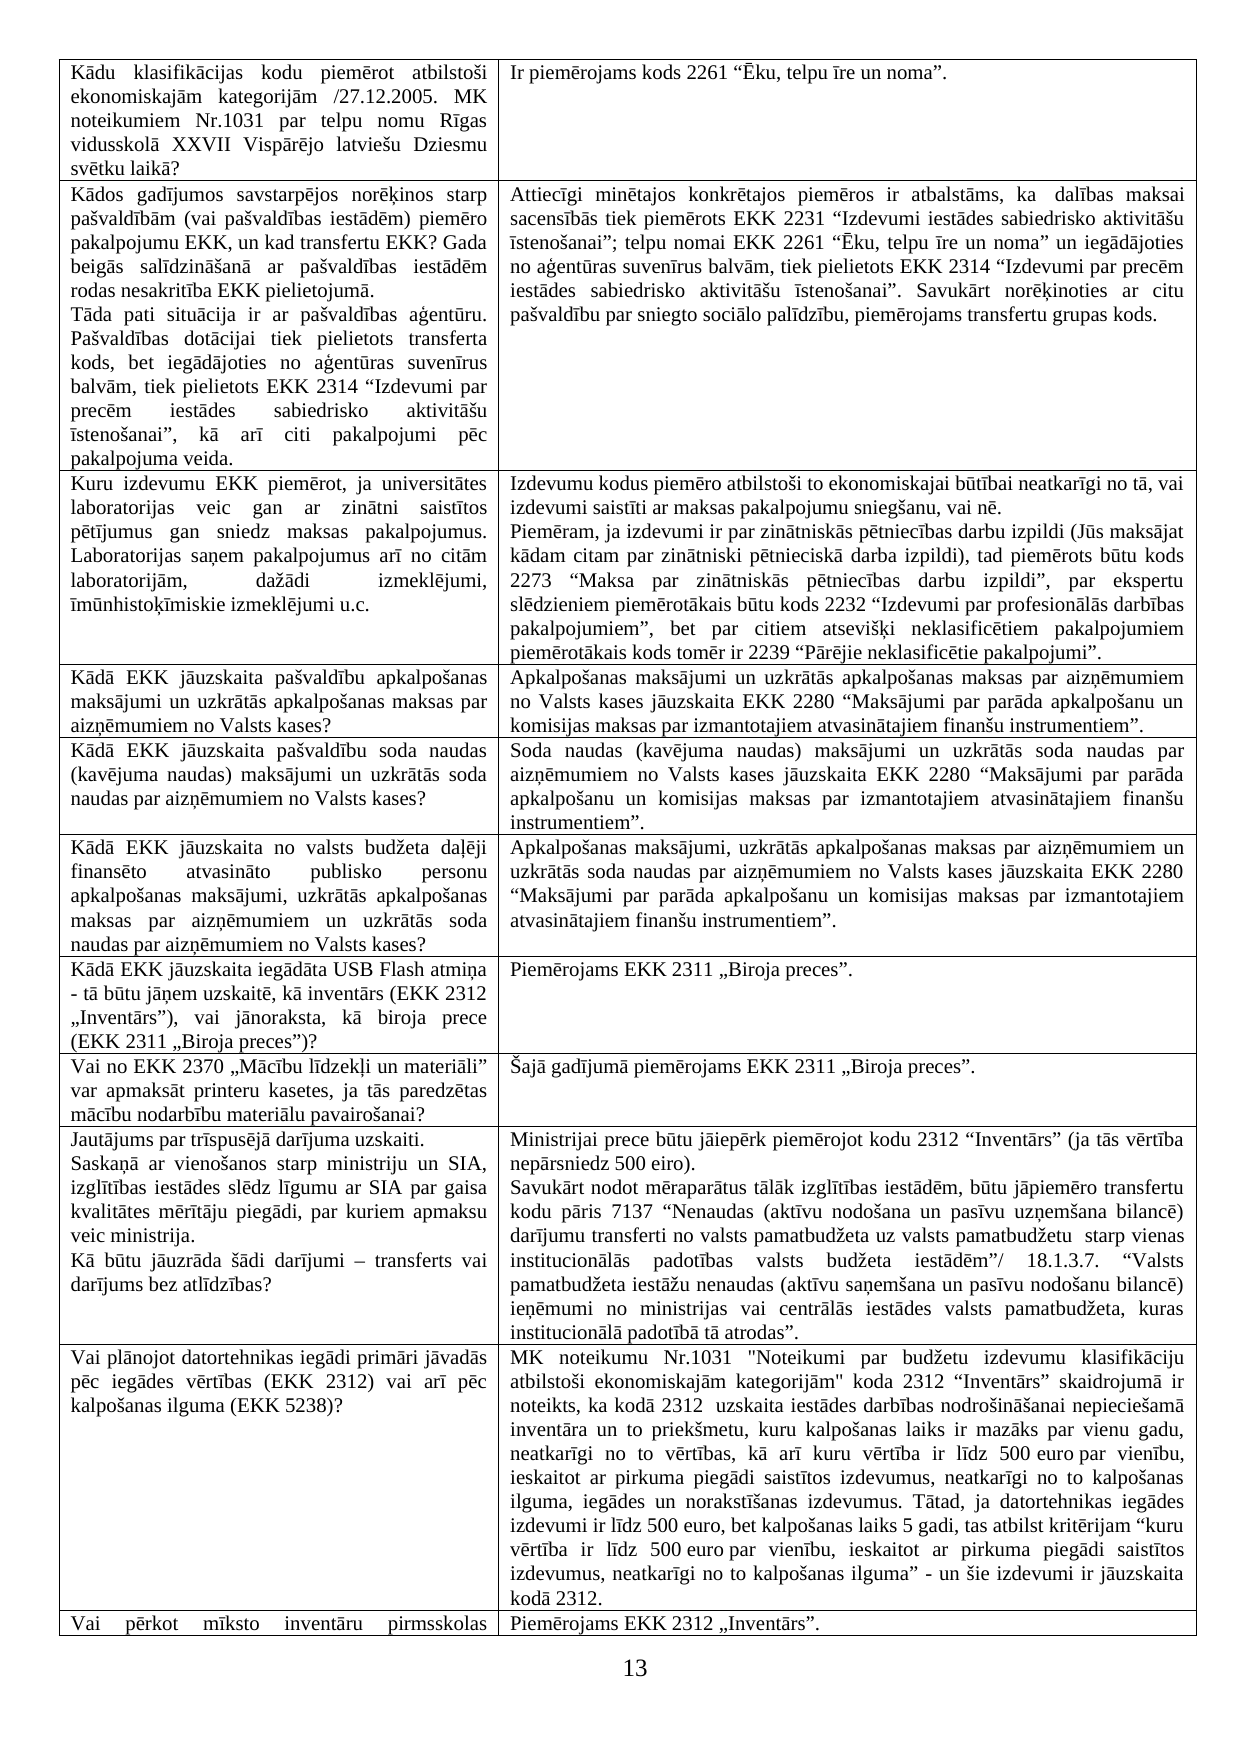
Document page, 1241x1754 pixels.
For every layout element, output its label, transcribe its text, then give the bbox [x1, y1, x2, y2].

table_cell Kādu klasifikācijas kodu piemērot atbilstoši ekonomiskajām kategorijām /27.12.2005. MK noteikumiem Nr.1031 par telpu nomu Rīgas vidusskolā XXVII Vispārējo latviešu Dziesmu svētku laikā? [60, 60, 498, 180]
table_cell Kādā EKK jāuzskaita pašvaldību soda naudas (kavējuma naudas) maksājumi un uzkrātās soda naudas par aizņēmumiem no Valsts kases? [60, 738, 498, 834]
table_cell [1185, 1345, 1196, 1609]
table_cell Ir piemērojams kods 2261 “Ēku, telpu īre un noma”. [499, 60, 1196, 180]
table_cell Vai plānojot datortehnikas iegādi primāri jāvadās pēc iegādes vērtības (EKK 2312) vai arī pēc kalpošanas ilguma (EKK 5238)? [60, 1345, 498, 1609]
table_cell Vai no EKK 2370 „Mācību līdzekļi un materiāli” var apmaksāt printeru kasetes, ja tās paredzētas mācību nodarbību materiālu pavairošanai? [60, 1054, 498, 1126]
table_cell Jautājums par trīspusējā darījuma uzskaiti. Saskaņā ar vienošanos starp ministriju un SIA, izglītības iestādes slēdz līgumu ar SIA par gaisa kvalitātes mērītāju piegādi, par kuriem apmaksu veic ministrija. Kā būtu jāuzrāda šādi darījumi – transferts vai darījums bez atlīdzības? [60, 1127, 498, 1344]
table_cell Kādā EKK jāuzskaita iegādāta USB Flash atmiņa - tā būtu jāņem uzskaitē, kā inventārs (EKK 2312 „Inventārs”), vai jānoraksta, kā biroja prece (EKK 2311 „Biroja preces”)? [60, 957, 498, 1053]
table_cell Apkalpošanas maksājumi un uzkrātās apkalpošanas maksas par aizņēmumiem no Valsts kases jāuzskaita EKK 2280 “Maksājumi par parāda apkalpošanu un komisijas maksas par izmantotajiem atvasinātajiem finanšu instrumentiem”. [499, 665, 1196, 737]
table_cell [499, 1611, 1196, 1634]
table_cell Attiecīgi minētajos konkrētajos piemēros ir atbalstāms, ka dalības maksai sacensībās tiek piemērots EKK 2231 “Izdevumi iestādes sabiedrisko aktivitāšu īstenošanai”; telpu nomai EKK 2261 “Ēku, telpu īre un noma” un iegādājoties no aģentūras suvenīrus balvām, tiek pielietots EKK 2314 “Izdevumi par precēm iestādes sabiedrisko aktivitāšu īstenošanai”. Savukārt norēķinoties ar citu pašvaldību par sniegto sociālo palīdzību, piemērojams transfertu grupas kods. [499, 181, 1196, 470]
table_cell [60, 1611, 498, 1634]
table_cell Piemērojams EKK 2311 „Biroja preces”. [499, 957, 1196, 1053]
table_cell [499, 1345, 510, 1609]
table_cell Izdevumu kodus piemēro atbilstoši to ekonomiskajai būtībai neatkarīgi no tā, vai izdevumi saistīti ar maksas pakalpojumu sniegšanu, vai nē. Piemēram, ja izdevumi ir par zinātniskās pētniecības darbu izpildi (Jūs maksājat kādam citam par zinātniski pētnieciskā darba izpildi), tad piemērots būtu kods 2273 “Maksa par zinātniskās pētniecības darbu izpildi”, par ekspertu slēdzieniem piemērotākais būtu kods 2232 “Izdevumi par profesionālās darbības pakalpojumiem”, bet par citiem atsevišķi neklasificētiem pakalpojumiem piemērotākais kods tomēr ir 2239 “Pārējie neklasificētie pakalpojumi”. [499, 471, 1196, 664]
table_cell Ministrijai prece būtu jāiepērk piemērojot kodu 2312 “Inventārs” (ja tās vērtība nepārsniedz 500 eiro). Savukārt nodot mēraparātus tālāk izglītības iestādēm, būtu jāpiemēro transfertu kodu pāris 7137 “Nenaudas (aktīvu nodošana un pasīvu uzņemšana bilancē) darījumu transferti no valsts pamatbudžeta uz valsts pamatbudžetu starp vienas institucionālās padotības valsts budžeta iestādēm”/ 18.1.3.7. “Valsts pamatbudžeta iestāžu nenaudas (aktīvu saņemšana un pasīvu nodošanu bilancē) ieņēmumi no ministrijas vai centrālās iestādes valsts pamatbudžeta, kuras institucionālā padotībā tā atrodas”. [499, 1127, 1196, 1344]
table_cell Kādos gadījumos savstarpējos norēķinos starp pašvaldībām (vai pašvaldības iestādēm) piemēro pakalpojumu EKK, un kad transfertu EKK? Gada beigās salīdzināšanā ar pašvaldības iestādēm rodas nesakritība EKK pielietojumā. Tāda pati situācija ir ar pašvaldības aģentūru. Pašvaldības dotācijai tiek pielietots transferta kods, bet iegādājoties no aģentūras suvenīrus balvām, tiek pielietots EKK 2314 “Izdevumi par precēm iestādes sabiedrisko aktivitāšu īstenošanai”, kā arī citi pakalpojumi pēc pakalpojuma veida. [60, 181, 498, 470]
table_cell Šajā gadījumā piemērojams EKK 2311 „Biroja preces”. [499, 1054, 1196, 1126]
table_cell Kuru izdevumu EKK piemērot, ja universitātes laboratorijas veic gan ar zinātni saistītos pētījumus gan sniedz maksas pakalpojumus. Laboratorijas saņem pakalpojumus arī no citām laboratorijām, dažādi izmeklējumi, īmūnhistoķīmiskie izmeklējumi u.c. [60, 471, 498, 664]
table_cell Kādā EKK jāuzskaita no valsts budžeta daļēji finansēto atvasināto publisko personu apkalpošanas maksājumi, uzkrātās apkalpošanas maksas par aizņēmumiem un uzkrātās soda naudas par aizņēmumiem no Valsts kases? [60, 835, 498, 956]
table_cell Apkalpošanas maksājumi, uzkrātās apkalpošanas maksas par aizņēmumiem un uzkrātās soda naudas par aizņēmumiem no Valsts kases jāuzskaita EKK 2280 “Maksājumi par parāda apkalpošanu un komisijas maksas par izmantotajiem atvasinātajiem finanšu instrumentiem”. [499, 835, 1196, 956]
table_cell Soda naudas (kavējuma naudas) maksājumi un uzkrātās soda naudas par aizņēmumiem no Valsts kases jāuzskaita EKK 2280 “Maksājumi par parāda apkalpošanu un komisijas maksas par izmantotajiem atvasinātajiem finanšu instrumentiem”. [499, 738, 1196, 834]
table_cell Kādā EKK jāuzskaita pašvaldību apkalpošanas maksājumi un uzkrātās apkalpošanas maksas par aizņēmumiem no Valsts kases? [60, 665, 498, 737]
